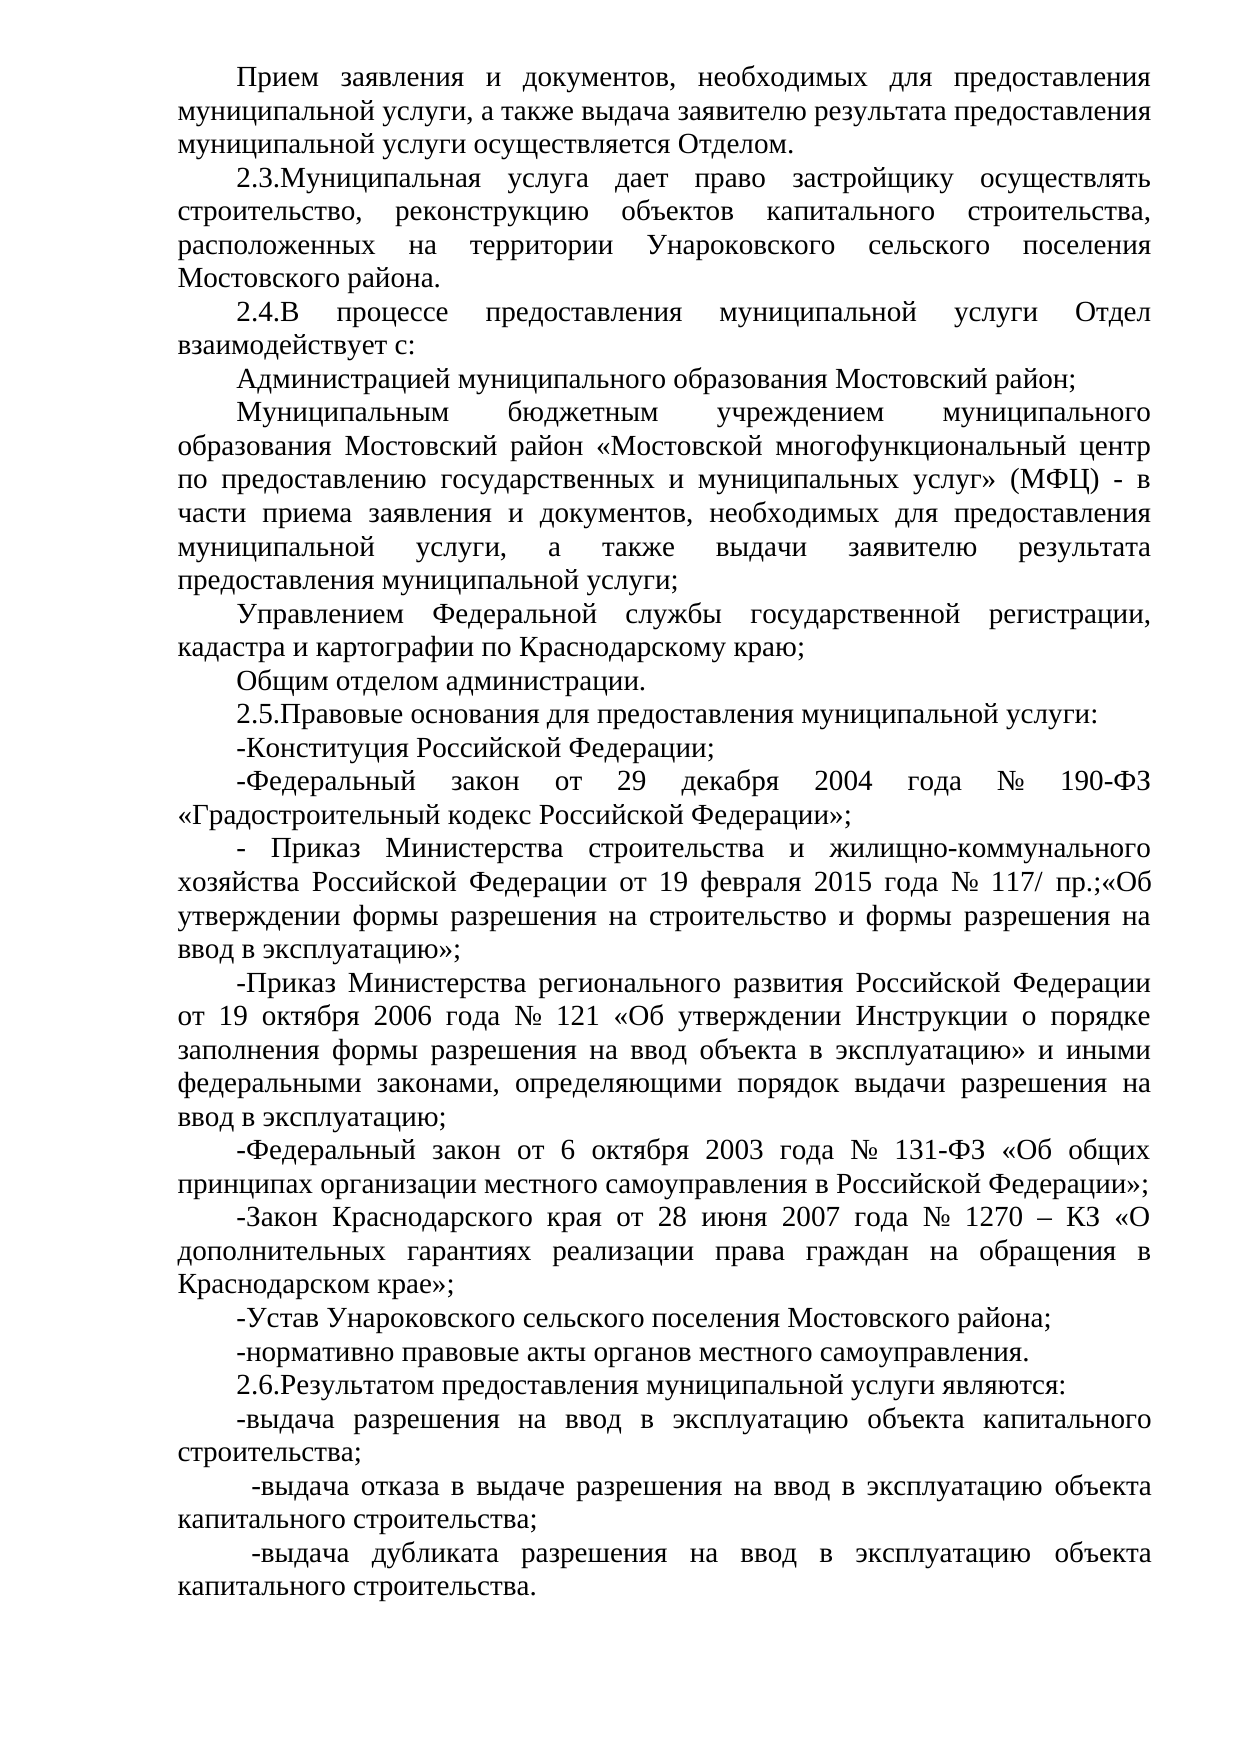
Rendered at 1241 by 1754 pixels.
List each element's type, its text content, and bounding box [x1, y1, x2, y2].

text -Федеральный закон от 6 октября 2003 года № 131-ФЗ «Об общих принципах организации местного самоуправления в Российской Федерации»; [177, 1132, 1152, 1199]
text -Конституция Российской Федерации; [177, 730, 1152, 763]
text -выдача дубликата разрешения на ввод в эксплуатацию объекта капитального строительства. [177, 1535, 1152, 1602]
text 2.3.Муниципальная услуга дает право застройщику осуществлять строительство, реконструкцию объектов капитального строительства, расположенных на территории Унароковского сельского поселения Мостовского района. [177, 160, 1152, 294]
text -Закон Краснодарского края от 28 июня 2007 года № 1270 – КЗ «О дополнительных гарантиях реализации права граждан на обращения в Краснодарском крае»; [177, 1199, 1152, 1300]
text -Устав Унароковского сельского поселения Мостовского района; [177, 1300, 1152, 1334]
text 2.6.Результатом предоставления муниципальной услуги являются: [177, 1367, 1152, 1401]
text -выдача разрешения на ввод в эксплуатацию объекта капитального строительства; [177, 1401, 1152, 1468]
text 2.5.Правовые основания для предоставления муниципальной услуги: [177, 696, 1152, 730]
text -Приказ Министерства регионального развития Российской Федерации от 19 октября 2006 года № 121 «Об утверждении Инструкции о порядке заполнения формы разрешения на ввод объекта в эксплуатацию» и иными федеральными законами, определяющими порядок выдачи разрешения на ввод в эксплуатацию; [177, 965, 1152, 1132]
text Прием заявления и документов, необходимых для предоставления муниципальной услуги, а также выдача заявителю результата предоставления муниципальной услуги осуществляется Отделом. [177, 59, 1152, 160]
text -нормативно правовые акты органов местного самоуправления. [177, 1334, 1152, 1367]
text Общим отделом администрации. [177, 663, 1152, 696]
text -выдача отказа в выдаче разрешения на ввод в эксплуатацию объекта капитального строительства; [177, 1468, 1152, 1535]
text Муниципальным бюджетным учреждением муниципального образования Мостовский район «Мостовской многофункциональный центр по предоставлению государственных и муниципальных услуг» (МФЦ) - в части приема заявления и документов, необходимых для предоставления муниципальной услуги, а также выдачи заявителю результата предоставления муниципальной услуги; [177, 394, 1152, 596]
text 2.4.В процессе предоставления муниципальной услуги Отдел взаимодействует с: [177, 294, 1152, 361]
text - Приказ Министерства строительства и жилищно-коммунального хозяйства Российской Федерации от 19 февраля 2015 года № 117/ пр.;«Об утверждении формы разрешения на строительство и формы разрешения на ввод в эксплуатацию»; [177, 831, 1152, 965]
text -Федеральный закон от 29 декабря 2004 года № 190-ФЗ «Градостроительный кодекс Российской Федерации»; [177, 763, 1152, 831]
text Управлением Федеральной службы государственной регистрации, кадастра и картографии по Краснодарскому краю; [177, 596, 1152, 663]
text Администрацией муниципального образования Мостовский район; [177, 361, 1152, 394]
